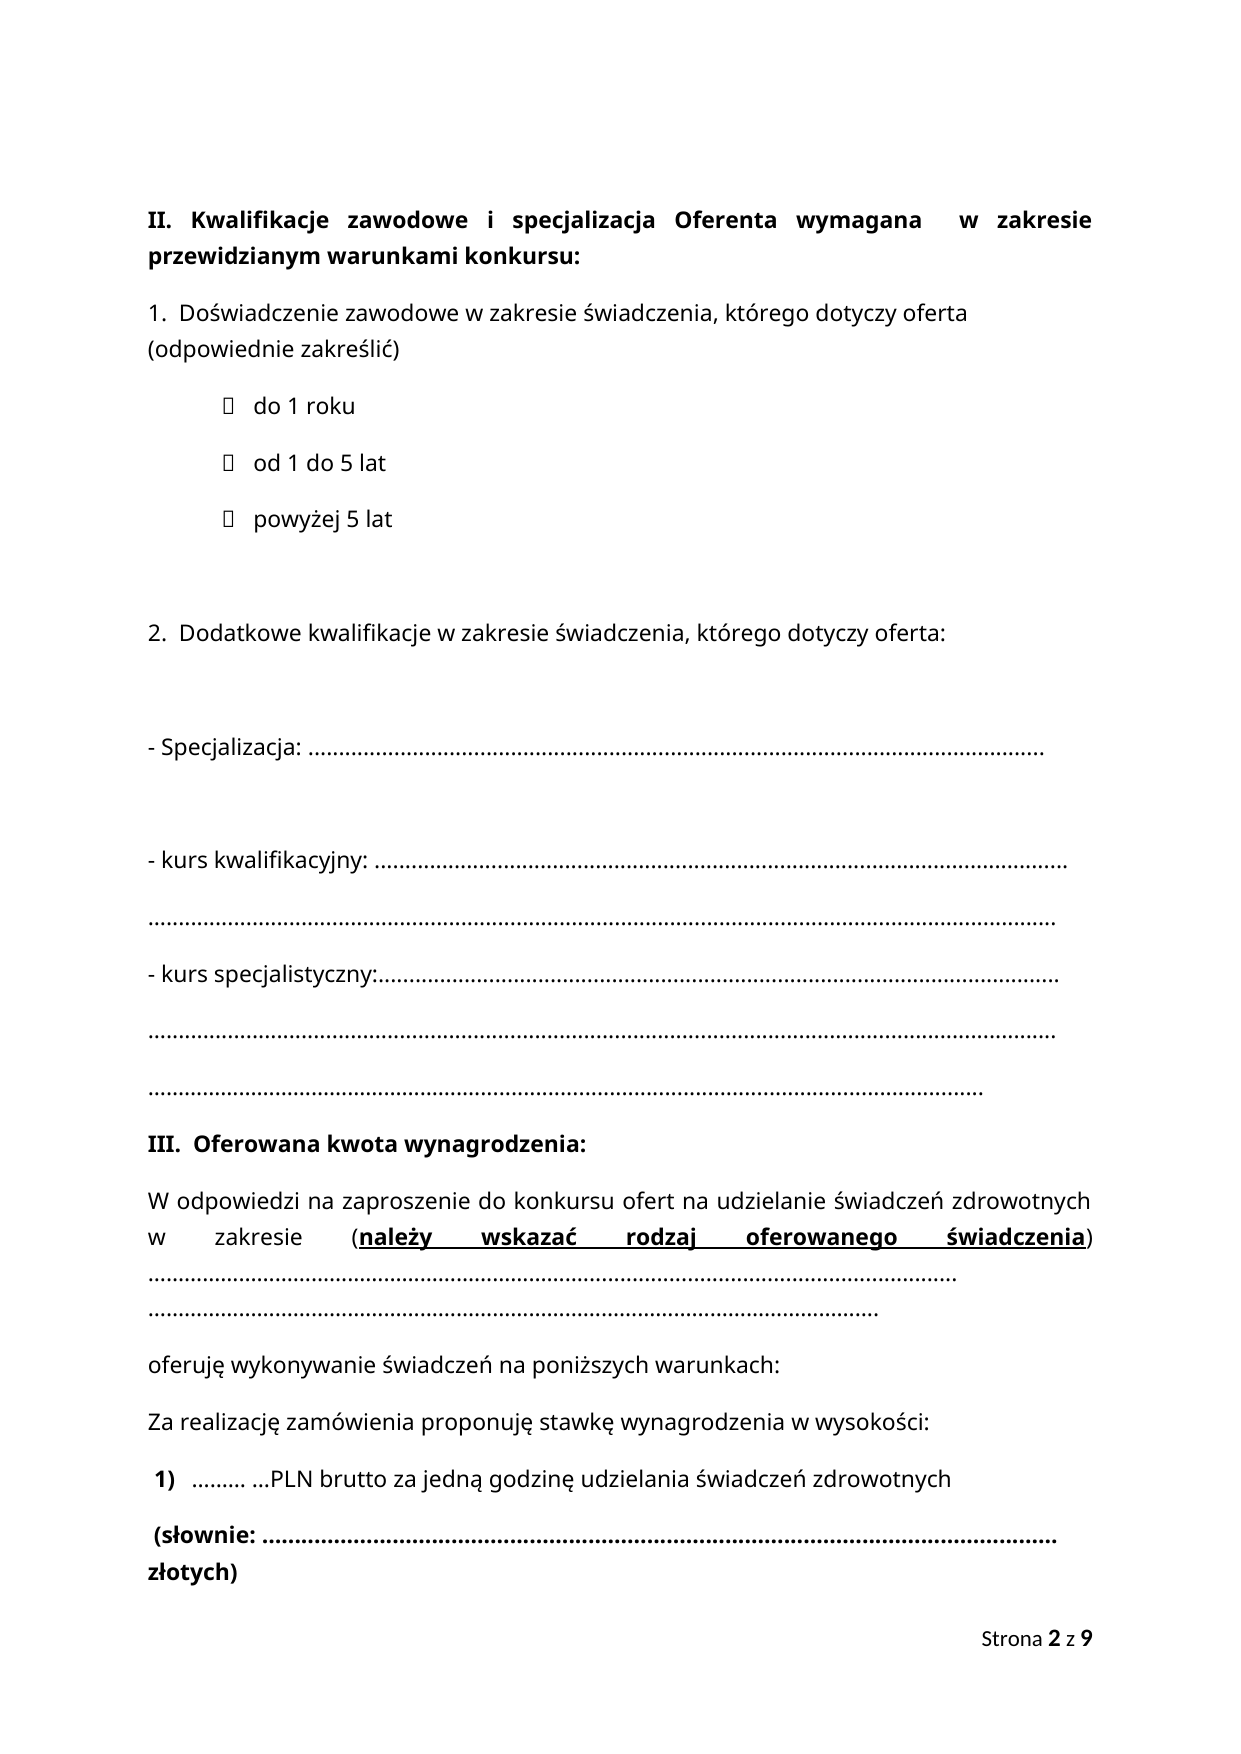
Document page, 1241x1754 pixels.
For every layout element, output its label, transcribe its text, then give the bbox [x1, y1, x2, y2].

text III. Oferowana kwota wynagrodzenia: [148, 1128, 1093, 1159]
text (słownie: …....................................................................................................................... złotych) [148, 1519, 1093, 1587]
text - Specjalizacja: ........................................................................................................................ [148, 730, 1093, 762]
text Za realizację zamówienia proponuję stawkę wynagrodzenia w wysokości: [148, 1406, 1093, 1437]
text 2. Dodatkowe kwalifikacje w zakresie świadczenia, którego dotyczy oferta: [148, 617, 1093, 648]
text …................................................................................................................................................. [148, 901, 1093, 932]
text  do 1 roku [148, 390, 1093, 421]
list ……… …PLN brutto za jedną godzinę udzielania świadczeń zdrowotnych [154, 1463, 1093, 1494]
text 1. Doświadczenie zawodowe w zakresie świadczenia, którego dotyczy oferta (odpowiednie zakreślić) [148, 297, 1093, 364]
text oferuję wykonywanie świadczeń na poniższych warunkach: [148, 1349, 1093, 1380]
text - kurs specjalistyczny:............................................................................................................... [148, 957, 1093, 989]
text W odpowiedzi na zaproszenie do konkursu ofert na udzielanie świadczeń zdrowotnych w zakresie (należy wskazać rodzaj oferowanego świadczenia) ………………………………………………………………............................................................. …………………………………………………………………………………………………………. [148, 1184, 1093, 1324]
text II. Kwalifikacje zawodowe i specjalizacja Oferenta wymagana w zakresie przewidzianym warunkami konkursu: [148, 204, 1093, 272]
text  od 1 do 5 lat [148, 447, 1093, 478]
text  powyżej 5 lat [148, 503, 1093, 534]
text - kurs kwalifikacyjny: ................................................................................................................. [148, 844, 1093, 875]
text ………………………………………………................................................................................... [148, 1071, 1093, 1102]
text …................................................................................................................................................. [148, 1014, 1093, 1046]
